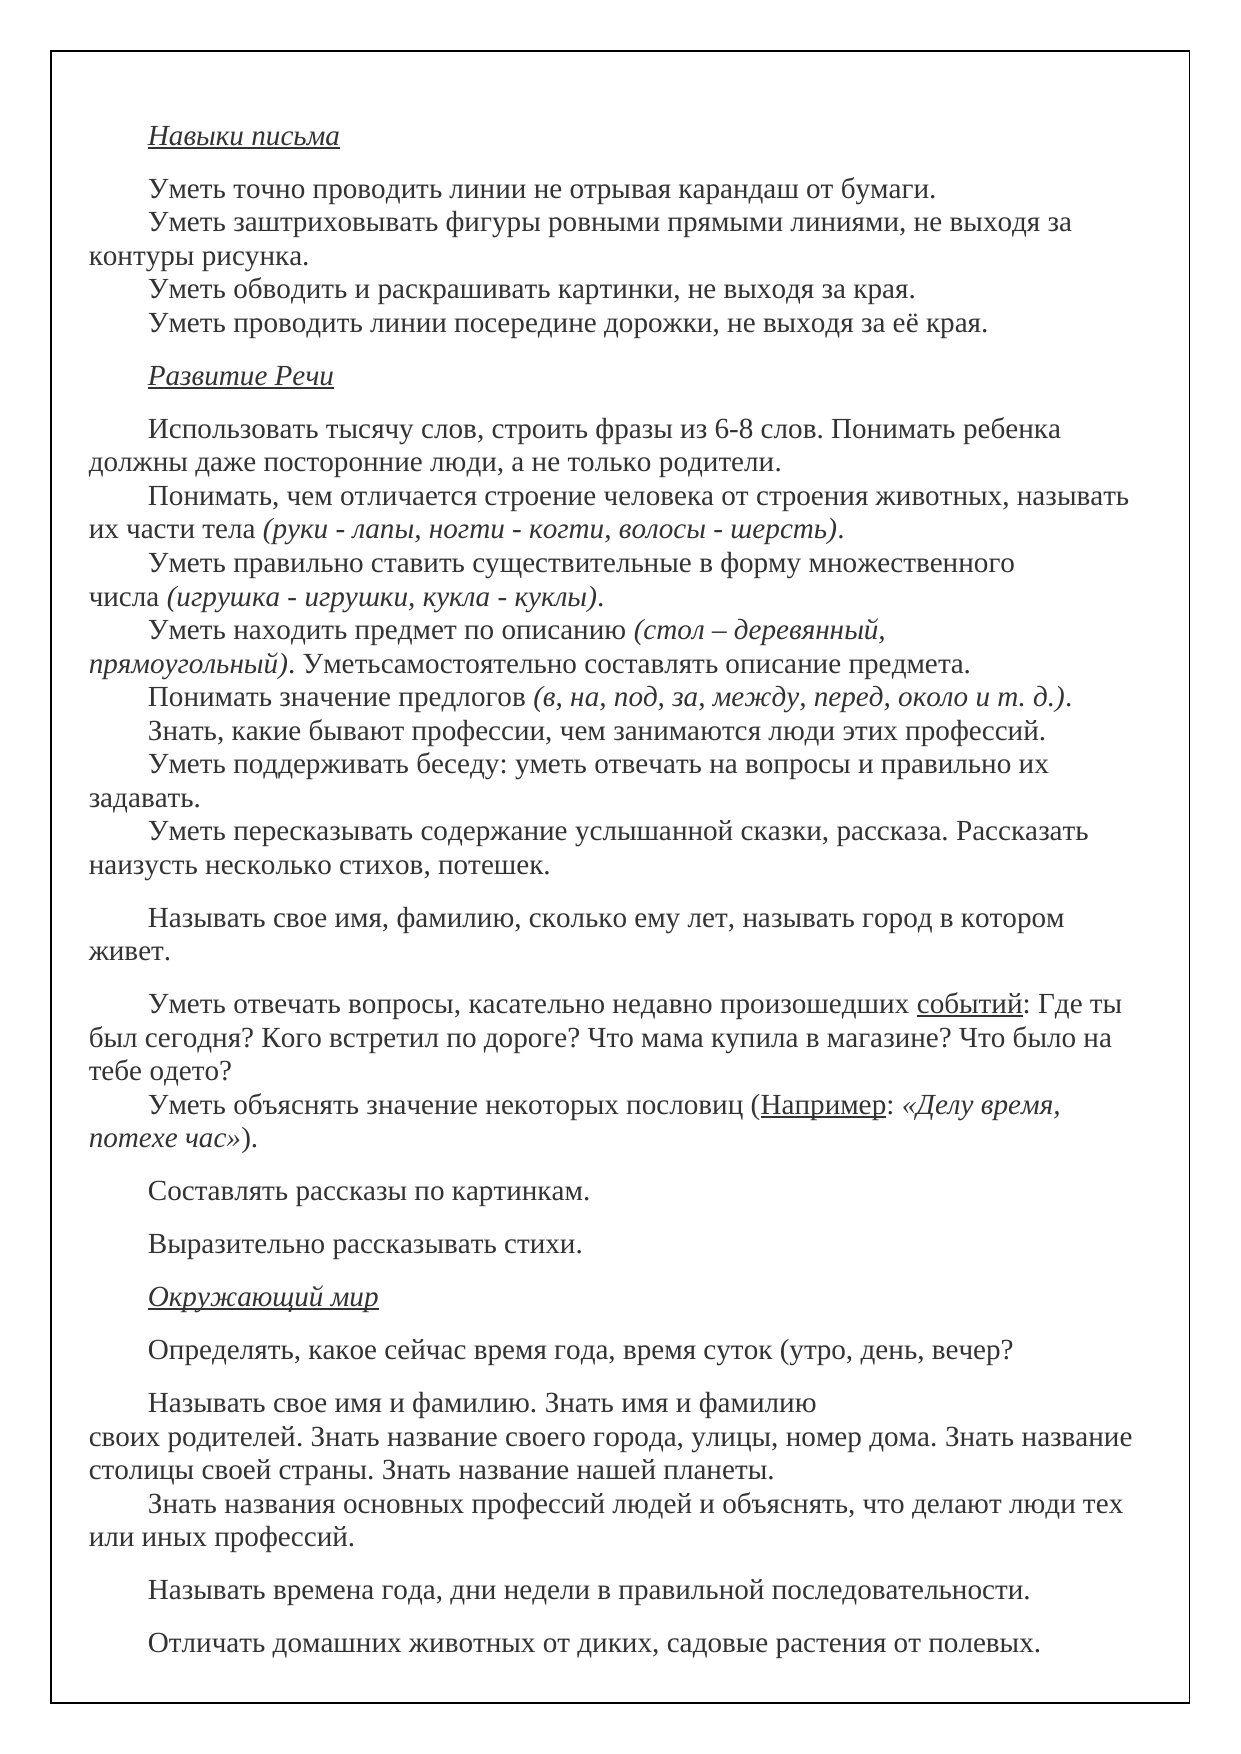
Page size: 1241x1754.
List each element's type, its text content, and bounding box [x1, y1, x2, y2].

text Составлять рассказы по картинкам. [88, 1173, 1152, 1207]
text Окружающий мир [88, 1279, 1152, 1313]
text Определять, какое сейчас время года, время суток (утро, день, вечер? [88, 1332, 1152, 1366]
text Уметь проводить линии посередине дорожки, не выходя за её края. [88, 305, 1152, 339]
text Уметь объяснять значение некоторых пословиц (Например: «Делу время, потехе час»). [88, 1087, 1152, 1154]
text Уметь пересказывать содержание услышанной сказки, рассказа. Рассказать наизусть несколько стихов, потешек. [88, 813, 1152, 881]
text Отличать домашних животных от диких, садовые растения от полевых. [88, 1625, 1152, 1659]
text Уметь заштриховывать фигуры ровными прямыми линиями, не выходя за контуры рисунка. [88, 204, 1152, 272]
text Знать, какие бывают профессии, чем занимаются люди этих профессий. [88, 713, 1152, 746]
text Называть времена года, дни недели в правильной последовательности. [88, 1572, 1152, 1606]
text Выразительно рассказывать стихи. [88, 1226, 1152, 1260]
text Уметь правильно ставить существительные в форму множественного числа (игрушка - игрушки, кукла - куклы). [88, 545, 1152, 612]
text Уметь отвечать вопросы, касательно недавно произошедших событий: Где ты был сегодня? Кого встретил по дороге? Что мама купила в магазине? Что было на тебе одето? [88, 986, 1152, 1087]
text Развитие Речи [88, 358, 1152, 392]
text Знать названия основных профессий людей и объяснять, что делают люди тех или иных профессий. [88, 1486, 1152, 1553]
text Называть свое имя и фамилию. Знать имя и фамилию своих родителей. Знать название своего города, улицы, номер дома. Знать название столицы своей страны. Знать название нашей планеты. [88, 1385, 1152, 1486]
text Навыки письма [88, 118, 1152, 152]
text Уметь обводить и раскрашивать картинки, не выходя за края. [88, 272, 1152, 305]
text Уметь точно проводить линии не отрывая карандаш от бумаги. [88, 171, 1152, 204]
text Понимать значение предлогов (в, на, под, за, между, перед, около и т. д.). [88, 679, 1152, 713]
text Понимать, чем отличается строение человека от строения животных, называть их части тела (руки - лапы, ногти - когти, волосы - шерсть). [88, 478, 1152, 545]
text Называть свое имя, фамилию, сколько ему лет, называть город в котором живет. [88, 900, 1152, 967]
text Уметь находить предмет по описанию (стол – деревянный, прямоугольный). Уметьсамостоятельно составлять описание предмета. [88, 612, 1152, 679]
text Использовать тысячу слов, строить фразы из 6-8 слов. Понимать ребенка должны даже посторонние люди, а не только родители. [88, 411, 1152, 478]
text Уметь поддерживать беседу: уметь отвечать на вопросы и правильно их задавать. [88, 746, 1152, 813]
